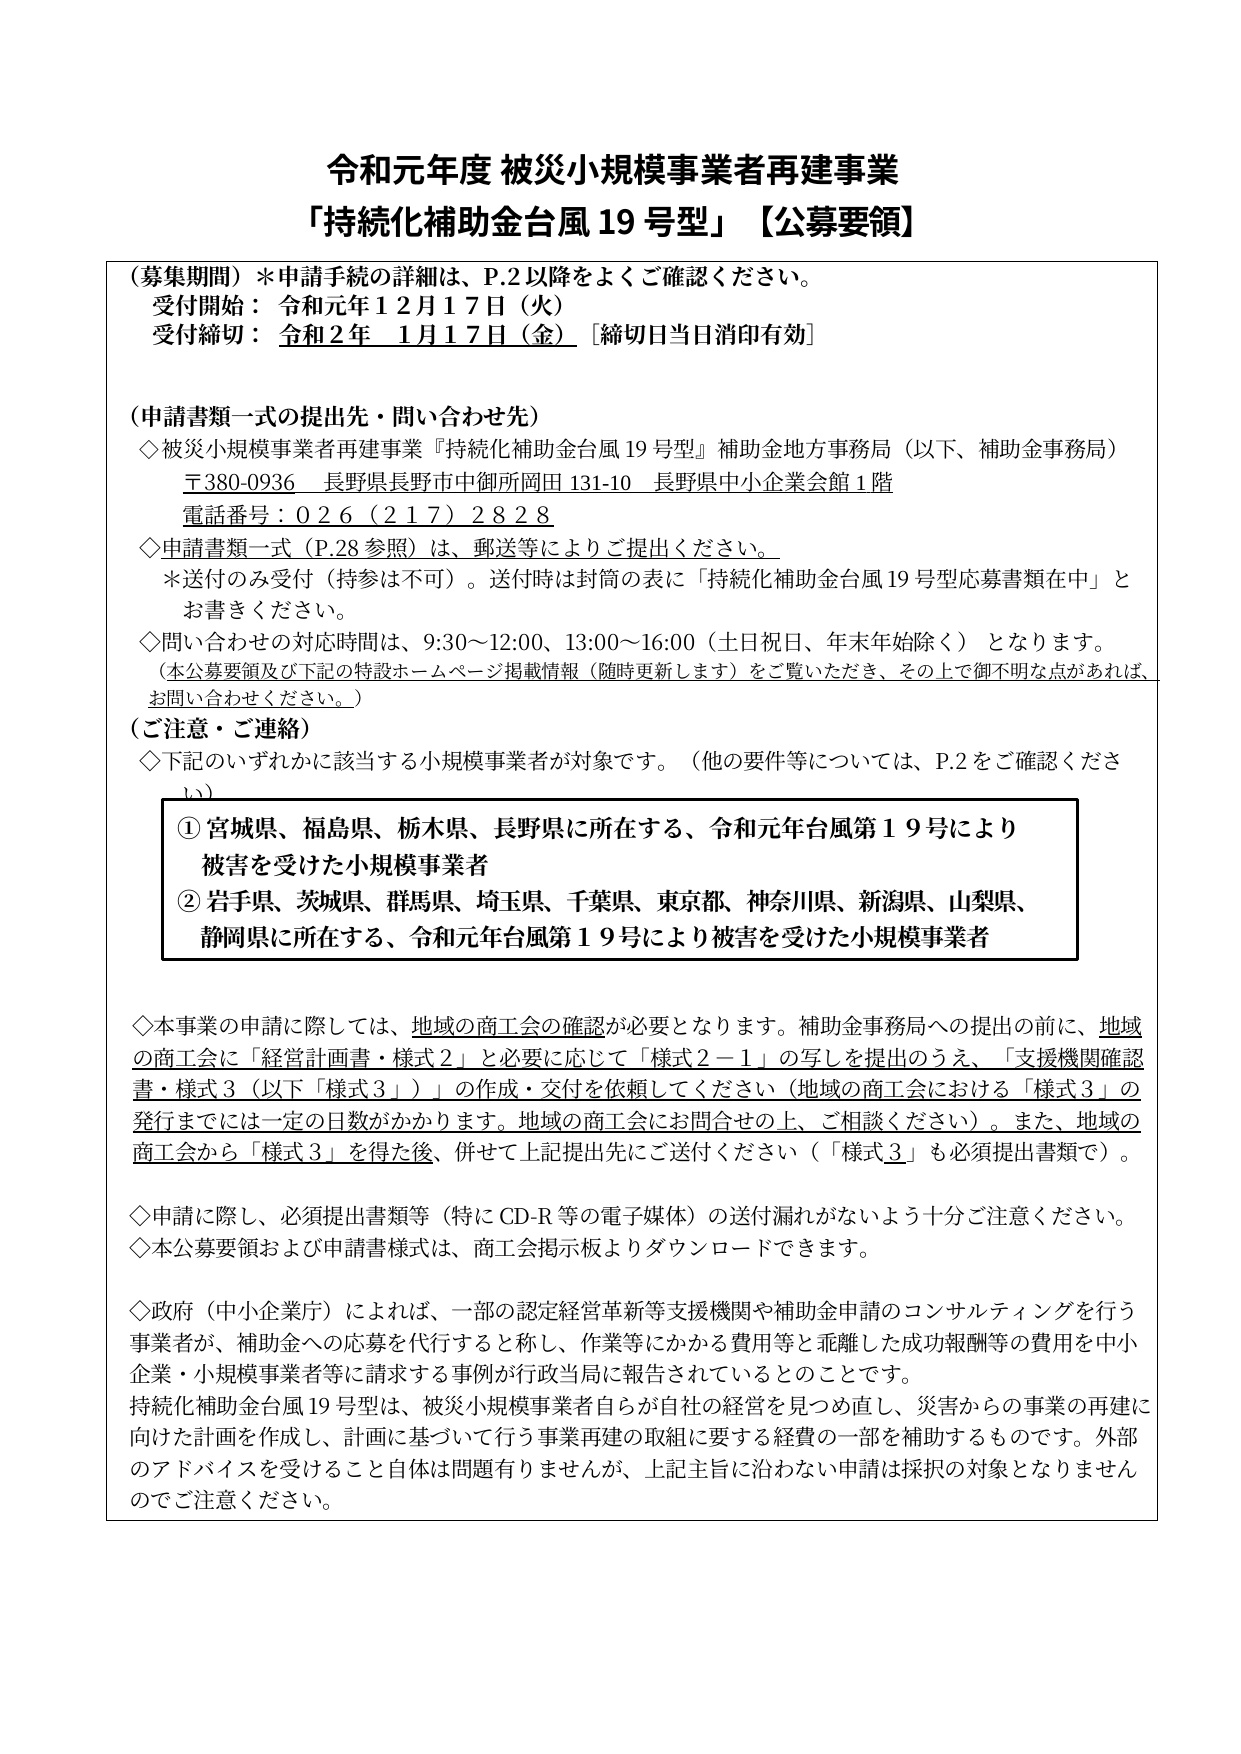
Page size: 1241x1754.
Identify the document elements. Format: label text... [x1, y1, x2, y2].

text 「持続化補助金台風19号型」【公募要領】 [119, 196, 1107, 244]
text 令和元年度 被災小規模事業者再建事業 [119, 144, 1107, 192]
